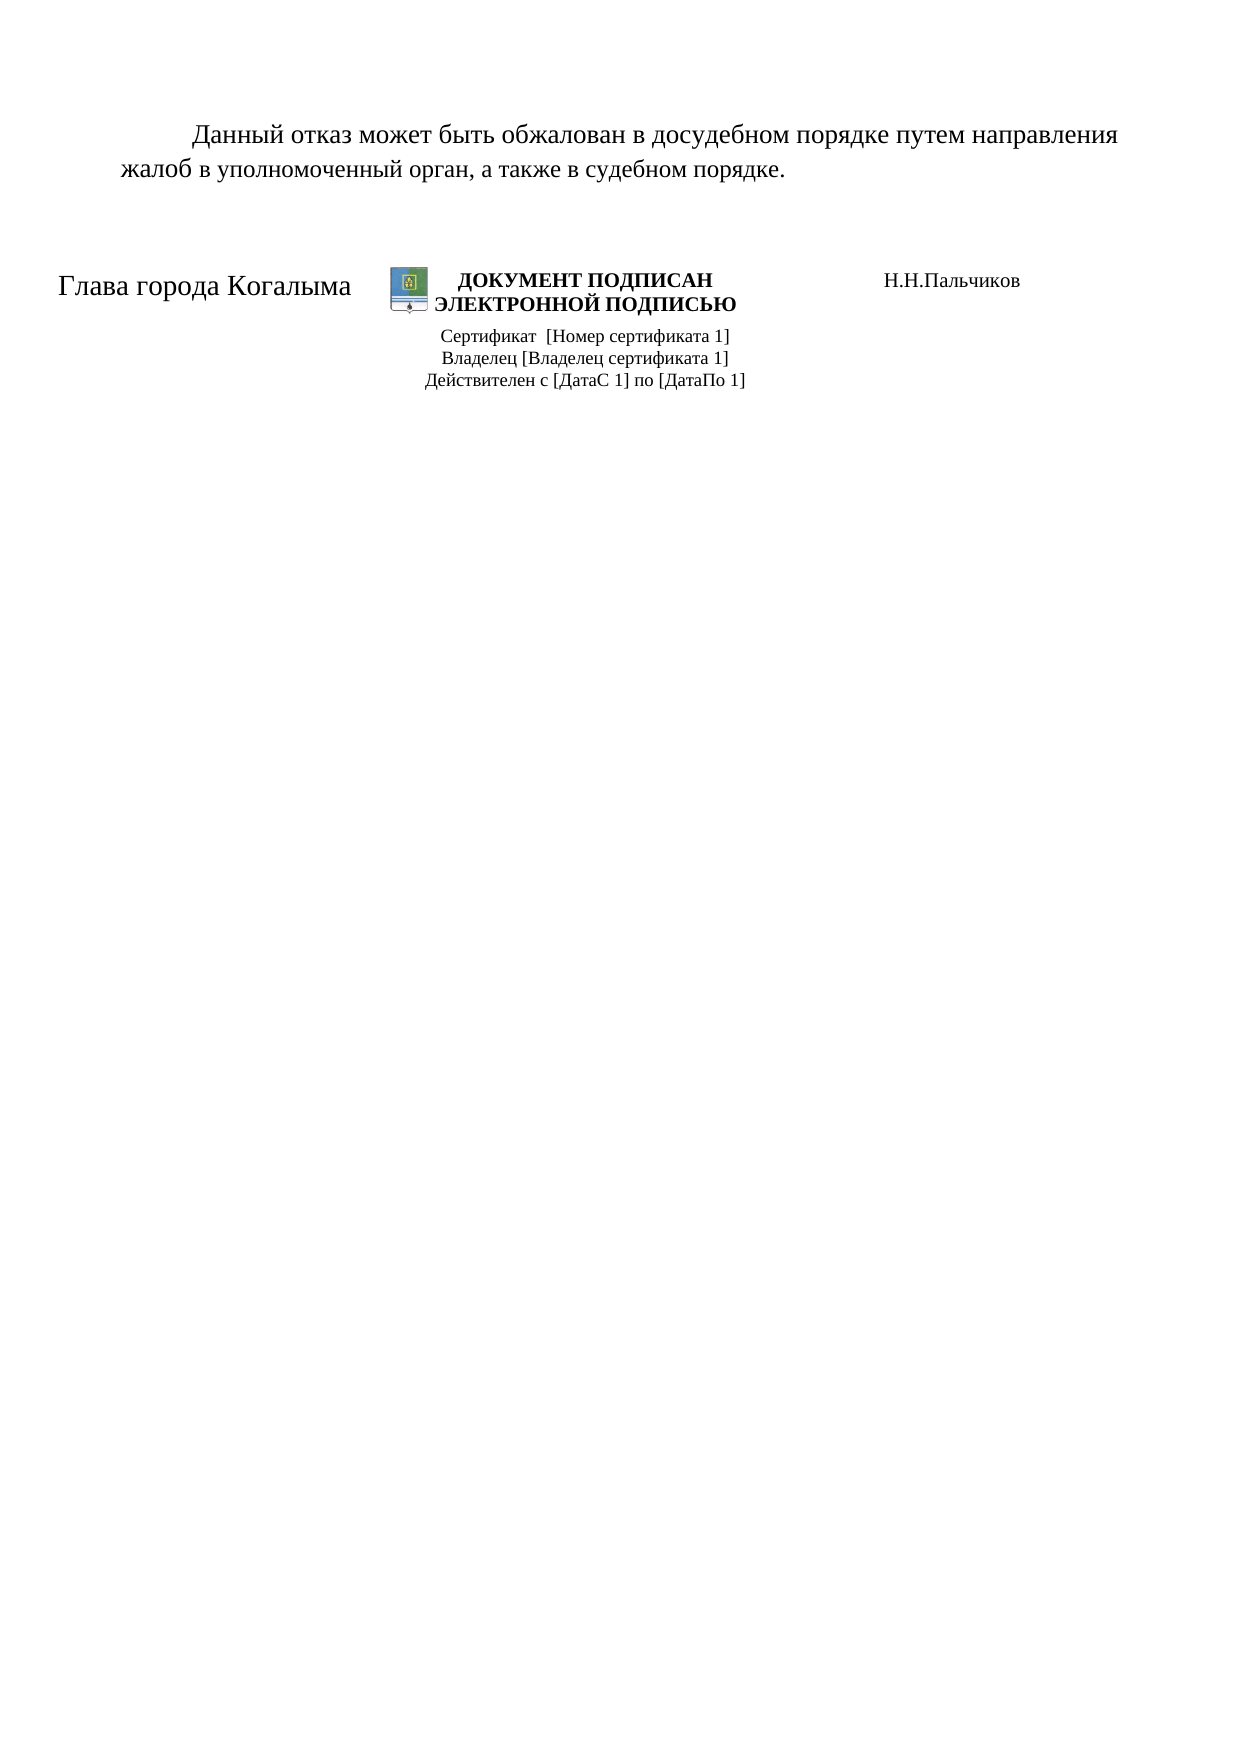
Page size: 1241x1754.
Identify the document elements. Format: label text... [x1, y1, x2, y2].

picture [390, 267, 428, 314]
table_header ДОКУМЕНТ ПОДПИСАН ЭЛЕКТРОННОЙ ПОДПИСЬЮ Сертификат [Номер сертификата 1] Владелец [Владелец сертификата 1] Действителен с [ДатаС 1] по [ДатаПо 1] [382, 268, 788, 418]
table_header [52, 268, 382, 418]
text Данный отказ может быть обжалован в досудебном порядке путем направления жалоб в уполномоченный орган, а также в судебном порядке. [119, 118, 1152, 183]
table_header [789, 268, 1115, 418]
